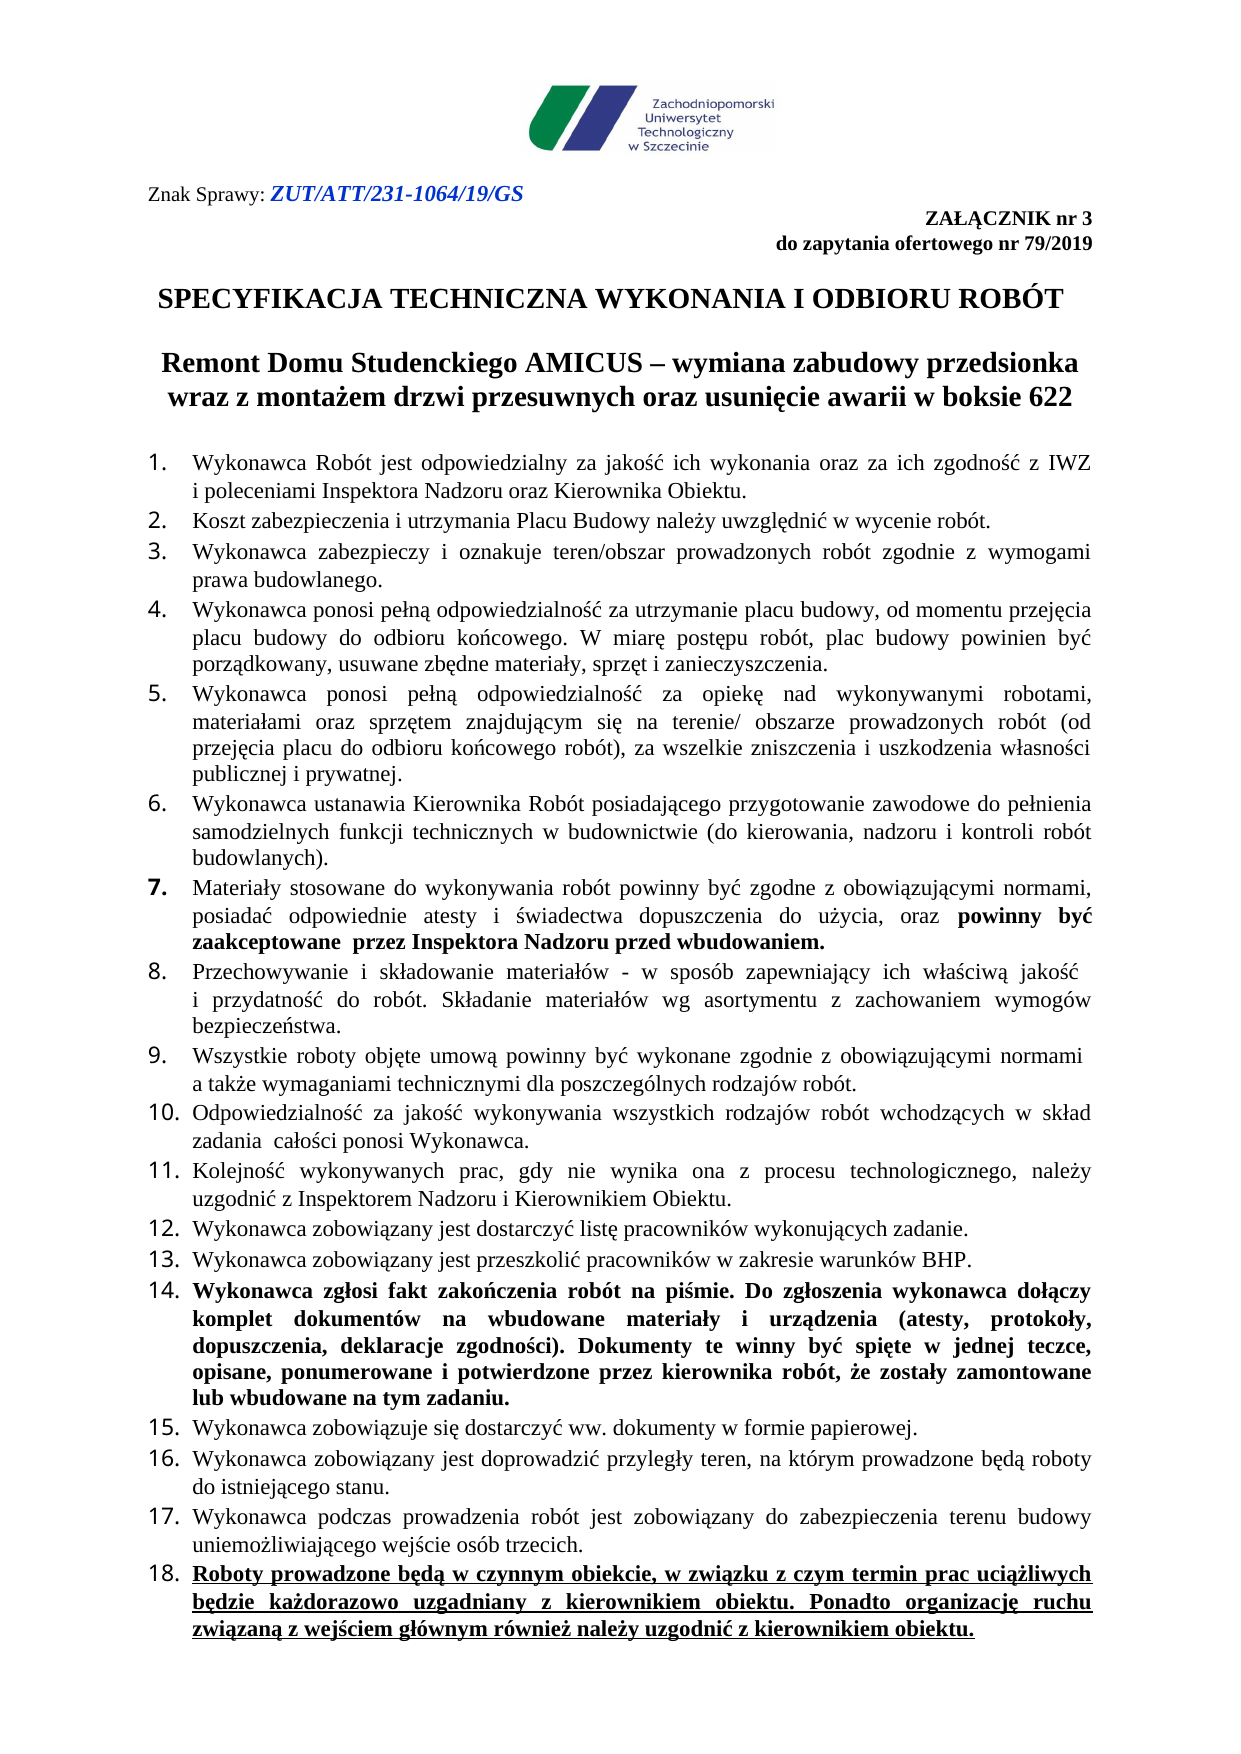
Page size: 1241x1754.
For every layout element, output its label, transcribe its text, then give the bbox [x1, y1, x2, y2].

list Kolejność wykonywanych prac, gdy nie wynika ona z procesu technologicznego, należy uzgodnić z Inspektorem Nadzoru i Kierownikiem Obiektu. [148, 1154, 1092, 1212]
list Wykonawca zobowiązany jest doprowadzić przyległy teren, na którym prowadzone będą roboty do istniejącego stanu. [148, 1442, 1092, 1499]
list Wykonawca ponosi pełną odpowiedzialność za opiekę nad wykonywanymi robotami, materiałami oraz sprzętem znajdującym się na terenie/ obszarze prowadzonych robót (od przejęcia placu do odbioru końcowego robót), za wszelkie zniszczenia i uszkodzenia własności publicznej i prywatnej. [148, 677, 1092, 787]
text ZAŁĄCZNIK nr 3 [148, 206, 1092, 230]
list Koszt zabezpieczenia i utrzymania Placu Budowy należy uwzględnić w wycenie robót. [148, 504, 1092, 535]
list Wykonawca ustanawia Kierownika Robót posiadającego przygotowanie zawodowe do pełnienia samodzielnych funkcji technicznych w budownictwie (do kierowania, nadzoru i kontroli robót budowlanych). [148, 787, 1092, 871]
list Odpowiedzialność za jakość wykonywania wszystkich rodzajów robót wchodzących w skład zadania całości ponosi Wykonawca. [148, 1096, 1092, 1154]
list Wykonawca podczas prowadzenia robót jest zobowiązany do zabezpieczenia terenu budowy uniemożliwiającego wejście osób trzecich. [148, 1499, 1092, 1557]
text Znak Sprawy: ZUT/ATT/231-1064/19/GS [148, 180, 1092, 206]
list Roboty prowadzone będą w czynnym obiekcie, w związku z czym termin prac uciążliwych będzie każdorazowo uzgadniany z kierownikiem obiektu. Ponadto organizację ruchu związaną z wejściem głównym również należy uzgodnić z kierownikiem obiektu. [148, 1557, 1092, 1641]
list Wszystkie roboty objęte umową powinny być wykonane zgodnie z obowiązującymi normami a także wymaganiami technicznymi dla poszczególnych rodzajów robót. [148, 1039, 1092, 1096]
picture [516, 73, 780, 156]
list Wykonawca zobowiązuje się dostarczyć ww. dokumenty w formie papierowej. [148, 1411, 1092, 1442]
list Przechowywanie i składowanie materiałów - w sposób zapewniający ich właściwą jakość i przydatność do robót. Składanie materiałów wg asortymentu z zachowaniem wymogów bezpieczeństwa. [148, 955, 1092, 1039]
list Materiały stosowane do wykonywania robót powinny być zgodne z obowiązującymi normami, posiadać odpowiednie atesty i świadectwa dopuszczenia do użycia, oraz powinny być zaakceptowane przez Inspektora Nadzoru przed wbudowaniem. [148, 871, 1092, 955]
list Wykonawca zabezpieczy i oznakuje teren/obszar prowadzonych robót zgodnie z wymogami prawa budowlanego. [148, 535, 1092, 593]
list Wykonawca ponosi pełną odpowiedzialność za utrzymanie placu budowy, od momentu przejęcia placu budowy do odbioru końcowego. W miarę postępu robót, plac budowy powinien być porządkowany, usuwane zbędne materiały, sprzęt i zanieczyszczenia. [148, 593, 1092, 677]
list Wykonawca zobowiązany jest przeszkolić pracowników w zakresie warunków BHP. [148, 1243, 1092, 1274]
text do zapytania ofertowego nr 79/2019 [148, 230, 1092, 254]
list Wykonawca Robót jest odpowiedzialny za jakość ich wykonania oraz za ich zgodność z IWZ i poleceniami Inspektora Nadzoru oraz Kierownika Obiektu. [148, 446, 1092, 504]
title SPECYFIKACJA TECHNICZNA WYKONANIA I ODBIORU ROBÓT [129, 281, 1092, 314]
list Wykonawca zgłosi fakt zakończenia robót na piśmie. Do zgłoszenia wykonawca dołączy komplet dokumentów na wbudowane materiały i urządzenia (atesty, protokoły, dopuszczenia, deklaracje zgodności). Dokumenty te winny być spięte w jednej teczce, opisane, ponumerowane i potwierdzone przez kierownika robót, że zostały zamontowane lub wbudowane na tym zadaniu. [148, 1274, 1092, 1411]
list Wykonawca zobowiązany jest dostarczyć listę pracowników wykonujących zadanie. [148, 1212, 1092, 1243]
text Remont Domu Studenckiego AMICUS – wymiana zabudowy przedsionka wraz z montażem drzwi przesuwnych oraz usunięcie awarii w boksie 622 [148, 346, 1092, 413]
